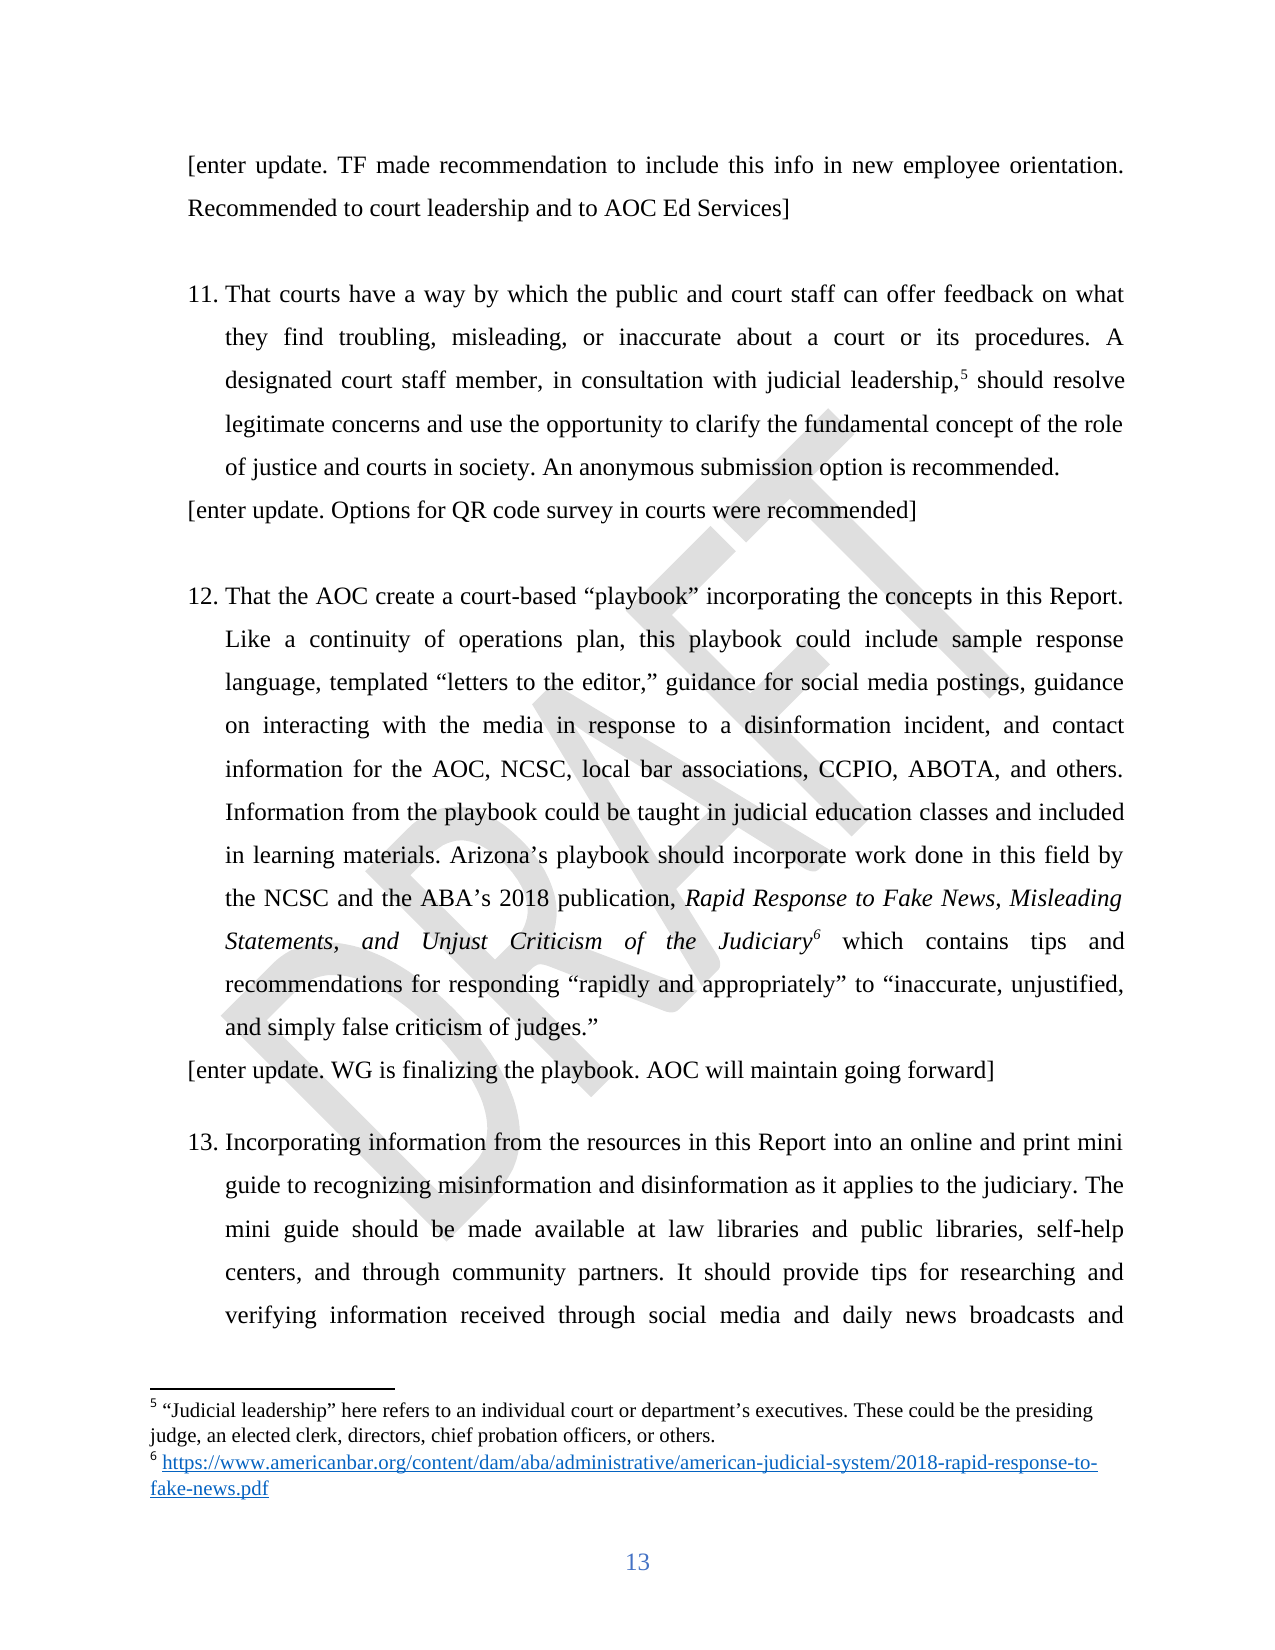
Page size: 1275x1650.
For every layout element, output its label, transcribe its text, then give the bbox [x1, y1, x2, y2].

list That courts have a way by which the public and court staff can offer feedback on what they find troubling, misleading, or inaccurate about a court or its procedures. A designated court staff member, in consultation with judicial leadership, should resolve legitimate concerns and use the opportunity to clarify the fundamental concept of the role of justice and courts in society. An anonymous submission option is recommended. [187, 279, 1125, 481]
text [enter update. Options for QR code survey in courts were recommended] [187, 495, 1125, 524]
text [enter update. TF made recommendation to include this info in new employee orientation. Recommended to court leadership and to AOC Ed Services] [187, 150, 1125, 222]
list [187, 1127, 1125, 1329]
list That the AOC create a court-based “playbook” incorporating the concepts in this Report. Like a continuity of operations plan, this playbook could include sample response language, templated “letters to the editor,” guidance for social media postings, guidance on interacting with the media in response to a disinformation incident, and contact information for the AOC, NCSC, local bar associations, CCPIO, ABOTA, and others. Information from the playbook could be taught in judicial education classes and included in learning materials. Arizona’s playbook should incorporate work done in this field by the NCSC and the ABA’s 2018 publication, Rapid Response to Fake News, Misleading Statements, and Unjust Criticism of the Judiciary which contains tips and recommendations for responding “rapidly and appropriately” to “inaccurate, unjustified, and simply false criticism of judges.” [187, 581, 1125, 1041]
text [enter update. WG is finalizing the playbook. AOC will maintain going forward] [187, 1056, 1125, 1084]
